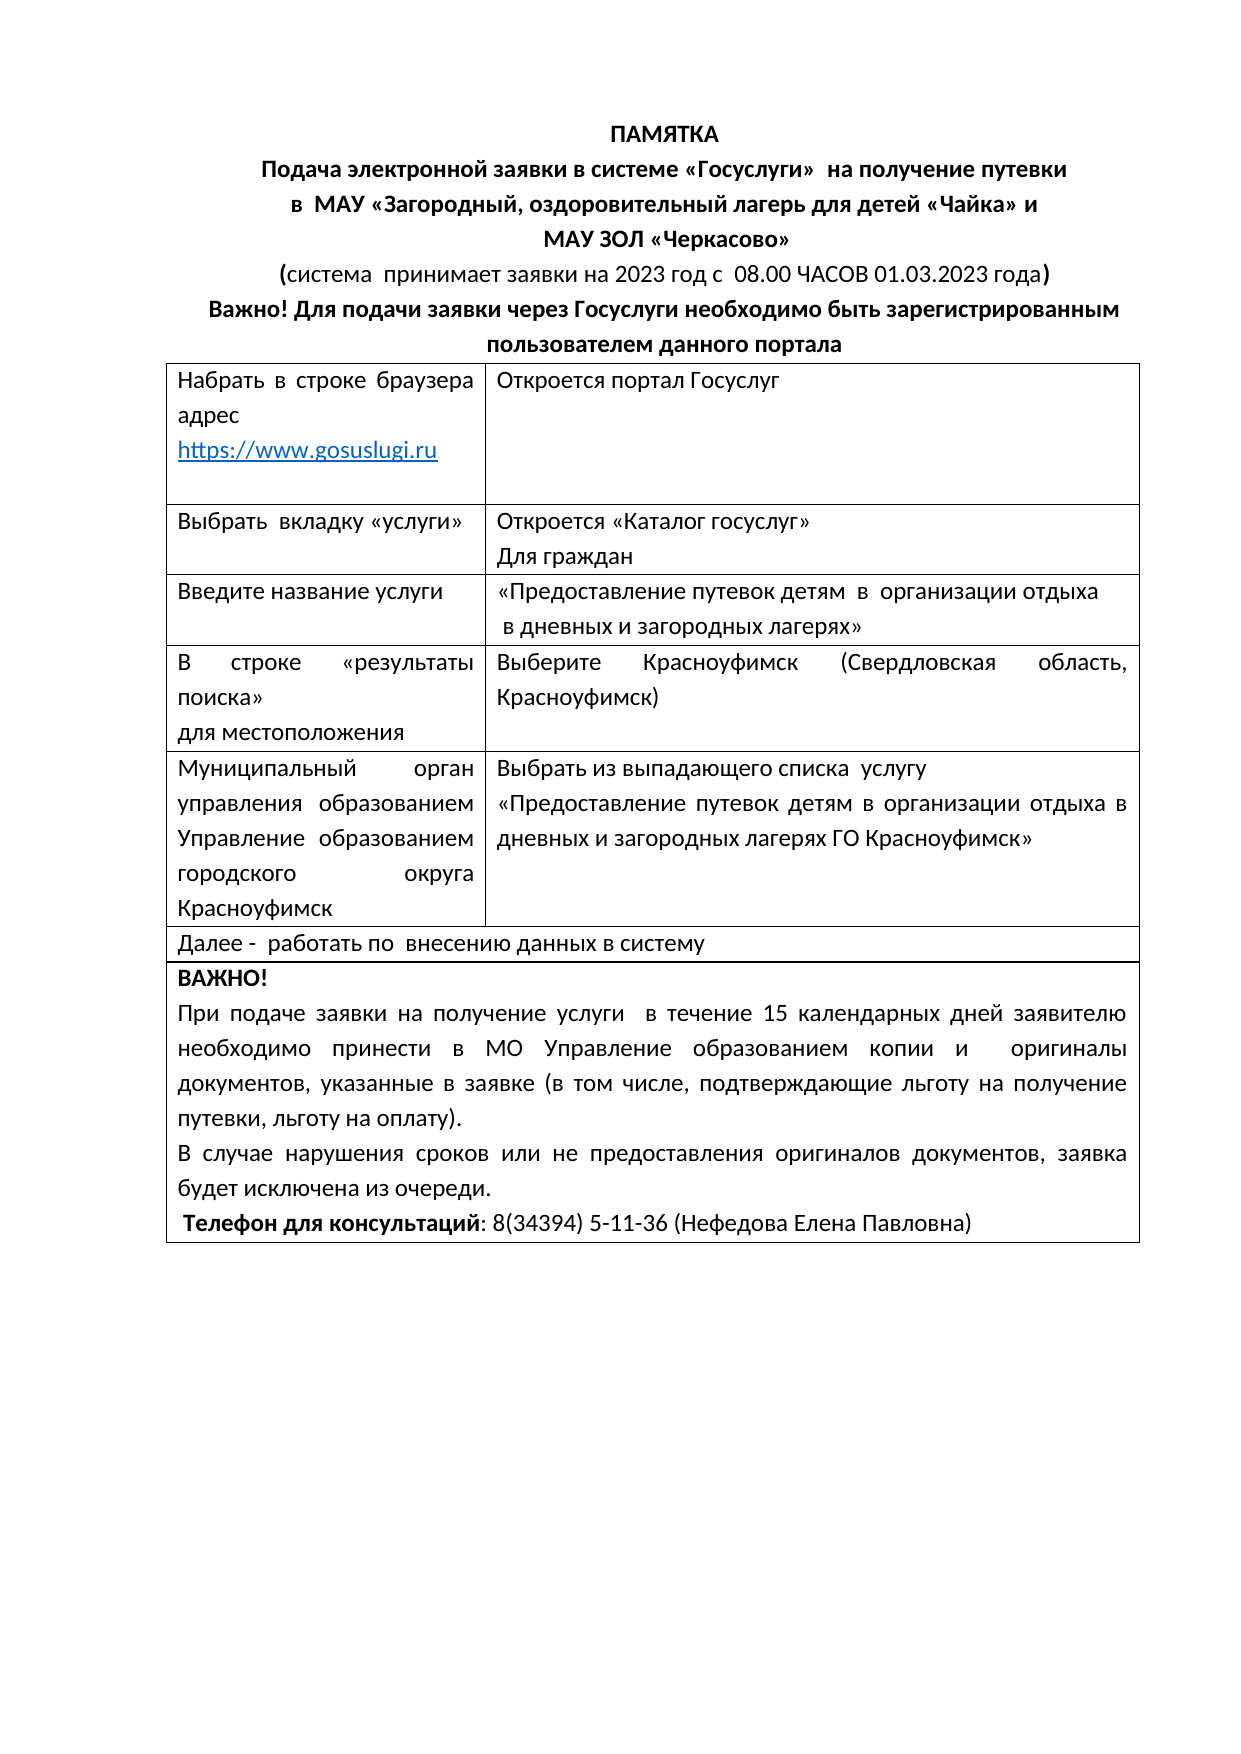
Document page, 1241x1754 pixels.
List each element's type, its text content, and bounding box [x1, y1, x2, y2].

table_cell Введите название услуги [167, 575, 485, 645]
table_cell Муниципальный орган управления образованием Управление образованием городского округа Красноуфимск [167, 752, 485, 926]
text (система принимает заявки на 2023 год с 08.00 ЧАСОВ 01.03.2023 года) [177, 258, 1152, 289]
table_cell Выберите Красноуфимск (Свердловская область, Красноуфимск) [486, 646, 1139, 751]
text ПАМЯТКА [177, 118, 1152, 149]
text Подача электронной заявки в системе «Госуслуги» на получение путевки [177, 153, 1152, 184]
table_cell ВАЖНО! При подаче заявки на получение услуги в течение 15 календарных дней заявителю необходимо принести в МО Управление образованием копии и оригиналы документов, указанные в заявке (в том числе, подтверждающие льготу на получение путевки, льготу на оплату). В случае нарушения сроков или не предоставления оригиналов документов, заявка будет исключена из очереди. Телефон для консультаций: 8(34394) 5-11-36 (Нефедова Елена Павловна) [167, 963, 1139, 1242]
text Важно! Для подачи заявки через Госуслуги необходимо быть зарегистрированным пользователем данного портала [177, 293, 1152, 359]
text МАУ ЗОЛ «Черкасово» [177, 223, 1152, 254]
table_cell «Предоставление путевок детям в организации отдыха в дневных и загородных лагерях» [486, 575, 1139, 645]
table_header Откроется портал Госуслуг [486, 364, 1139, 504]
table_cell Выбрать из выпадающего списка услугу «Предоставление путевок детям в организации отдыха в дневных и загородных лагерях ГО Красноуфимск» [486, 752, 1139, 926]
table_cell Выбрать вкладку «услуги» [167, 505, 485, 574]
table_cell Далее - работать по внесению данных в систему [167, 927, 1139, 961]
table_cell В строке «результаты поиска» для местоположения [167, 646, 485, 751]
table_header Набрать в строке браузера адрес https://www.gosuslugi.ru [167, 364, 485, 504]
table_cell Откроется «Каталог госуслуг» Для граждан [486, 505, 1139, 574]
text в МАУ «Загородный, оздоровительный лагерь для детей «Чайка» и [177, 188, 1152, 219]
